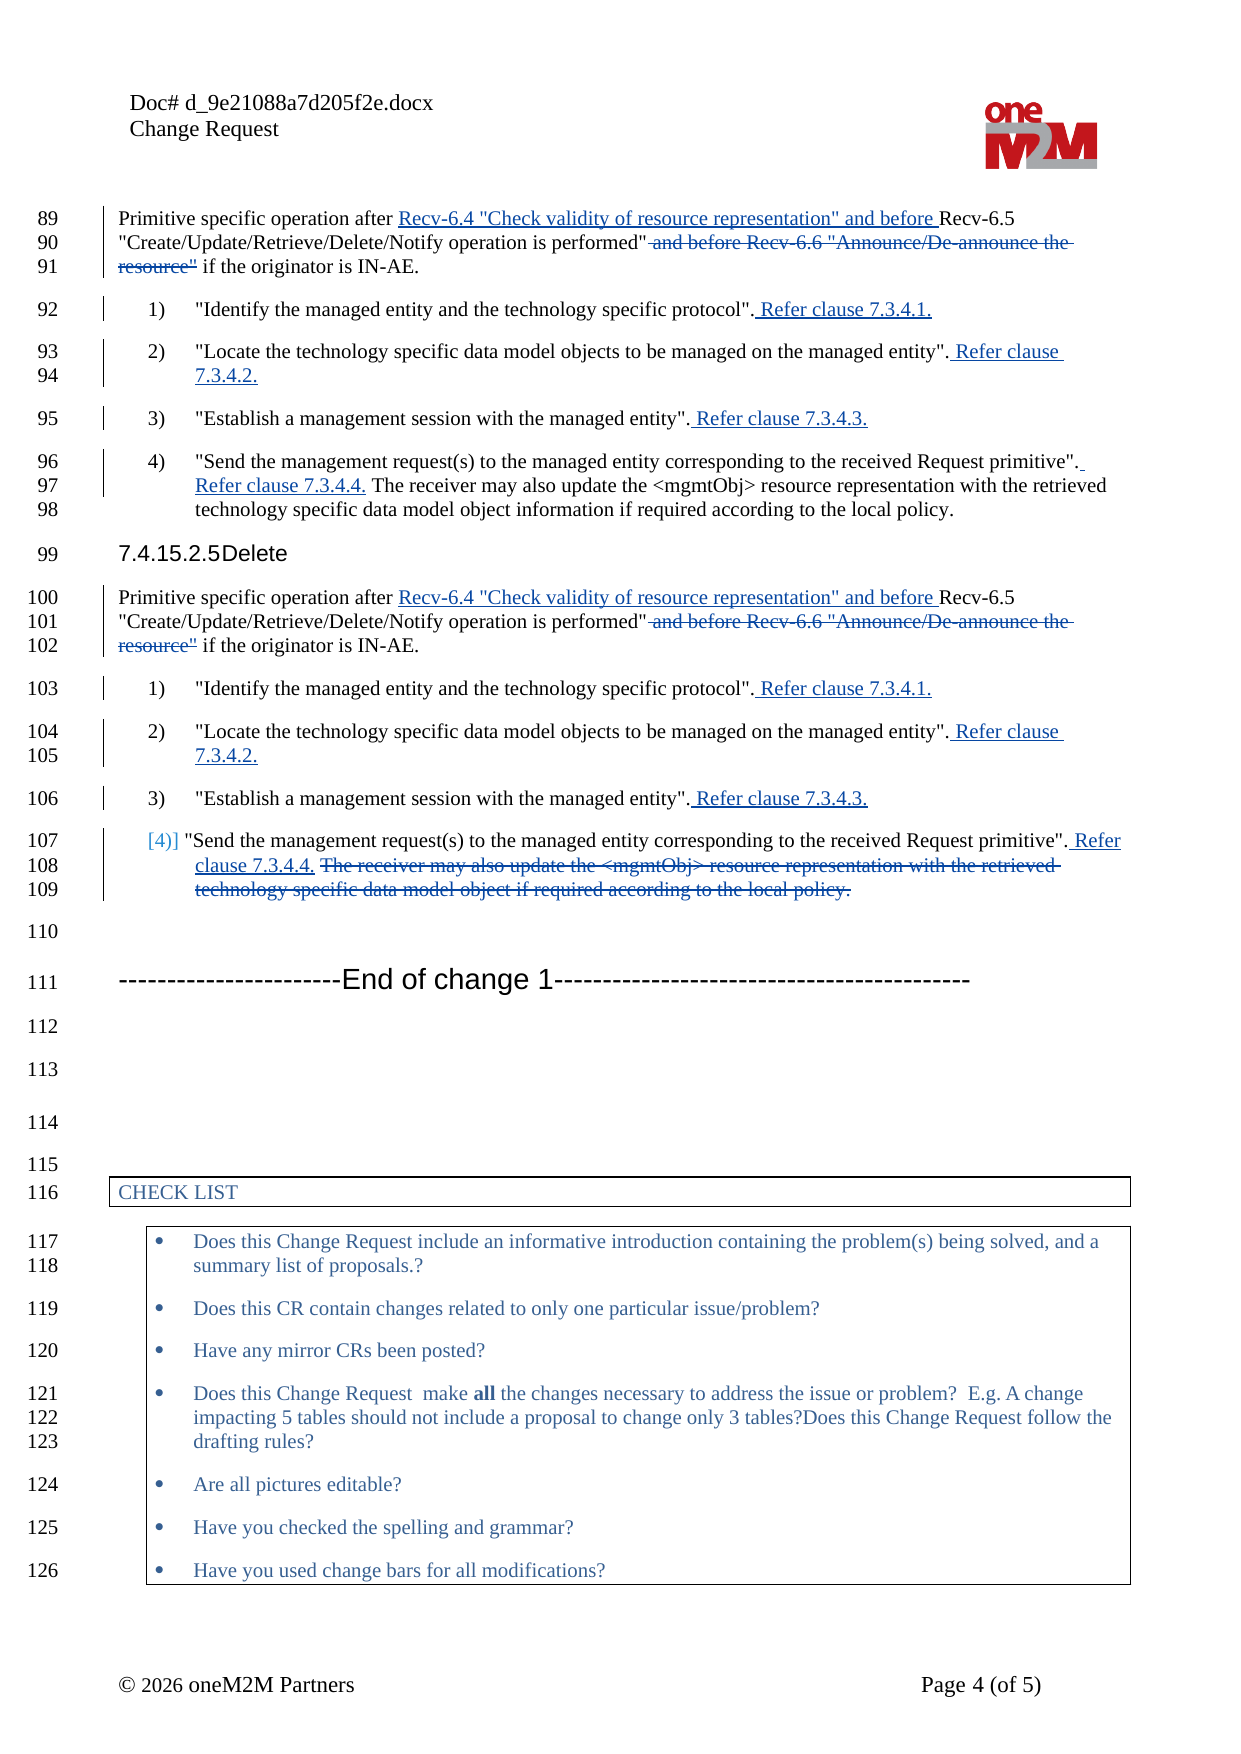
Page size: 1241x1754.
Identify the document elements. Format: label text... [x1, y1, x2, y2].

text CHECK LIST [110, 1178, 1130, 1206]
text Primitive specific operation after Recv-6.5 "Create/Update/Retrieve/Delete/Notify operation is performed" if the originator is IN-AE. [118, 585, 1122, 657]
list Have any mirror CRs been posted? [147, 1335, 1130, 1362]
list Are all pictures editable? [147, 1469, 1130, 1496]
list Does this CR contain changes related to only one particular issue/problem? [147, 1292, 1130, 1319]
text "Locate the technology specific data model objects to be managed on the managed entity". [148, 719, 1122, 767]
subtitle -----------------------End of change 1------------------------------------------- [118, 962, 1122, 996]
list Have you checked the spelling and grammar? [147, 1512, 1130, 1539]
text Primitive specific operation after Recv-6.5 "Create/Update/Retrieve/Delete/Notify operation is performed" if the originator is IN-AE. [118, 206, 1122, 278]
picture [971, 88, 1111, 184]
text "Send the management request(s) to the managed entity corresponding to the received Request primitive". [148, 828, 1122, 901]
list "Locate the technology specific data model objects to be managed on the managed entity". [148, 339, 1122, 387]
list "Establish a management session with the managed entity". [148, 406, 1122, 430]
text "Establish a management session with the managed entity". [148, 786, 1122, 810]
subtitle Delete [118, 540, 1122, 566]
list Does this Change Request make all the changes necessary to address the issue or problem? E.g. A change impacting 5 tables should not include a proposal to change only 3 tables?Does this Change Request follow the drafting rules? [147, 1378, 1130, 1453]
list "Identify the managed entity and the technology specific protocol". [148, 676, 1122, 700]
list "Send the management request(s) to the managed entity corresponding to the received Request primitive". The receiver may also update the <mgmtObj> resource representation with the retrieved technology specific data model object information if required according to the local policy. [148, 449, 1122, 521]
list "Identify the managed entity and the technology specific protocol". [148, 296, 1122, 321]
list Have you used change bars for all modifications? [147, 1554, 1130, 1584]
list Does this Change Request include an informative introduction containing the problem(s) being solved, and a summary list of proposals.? [147, 1227, 1130, 1277]
